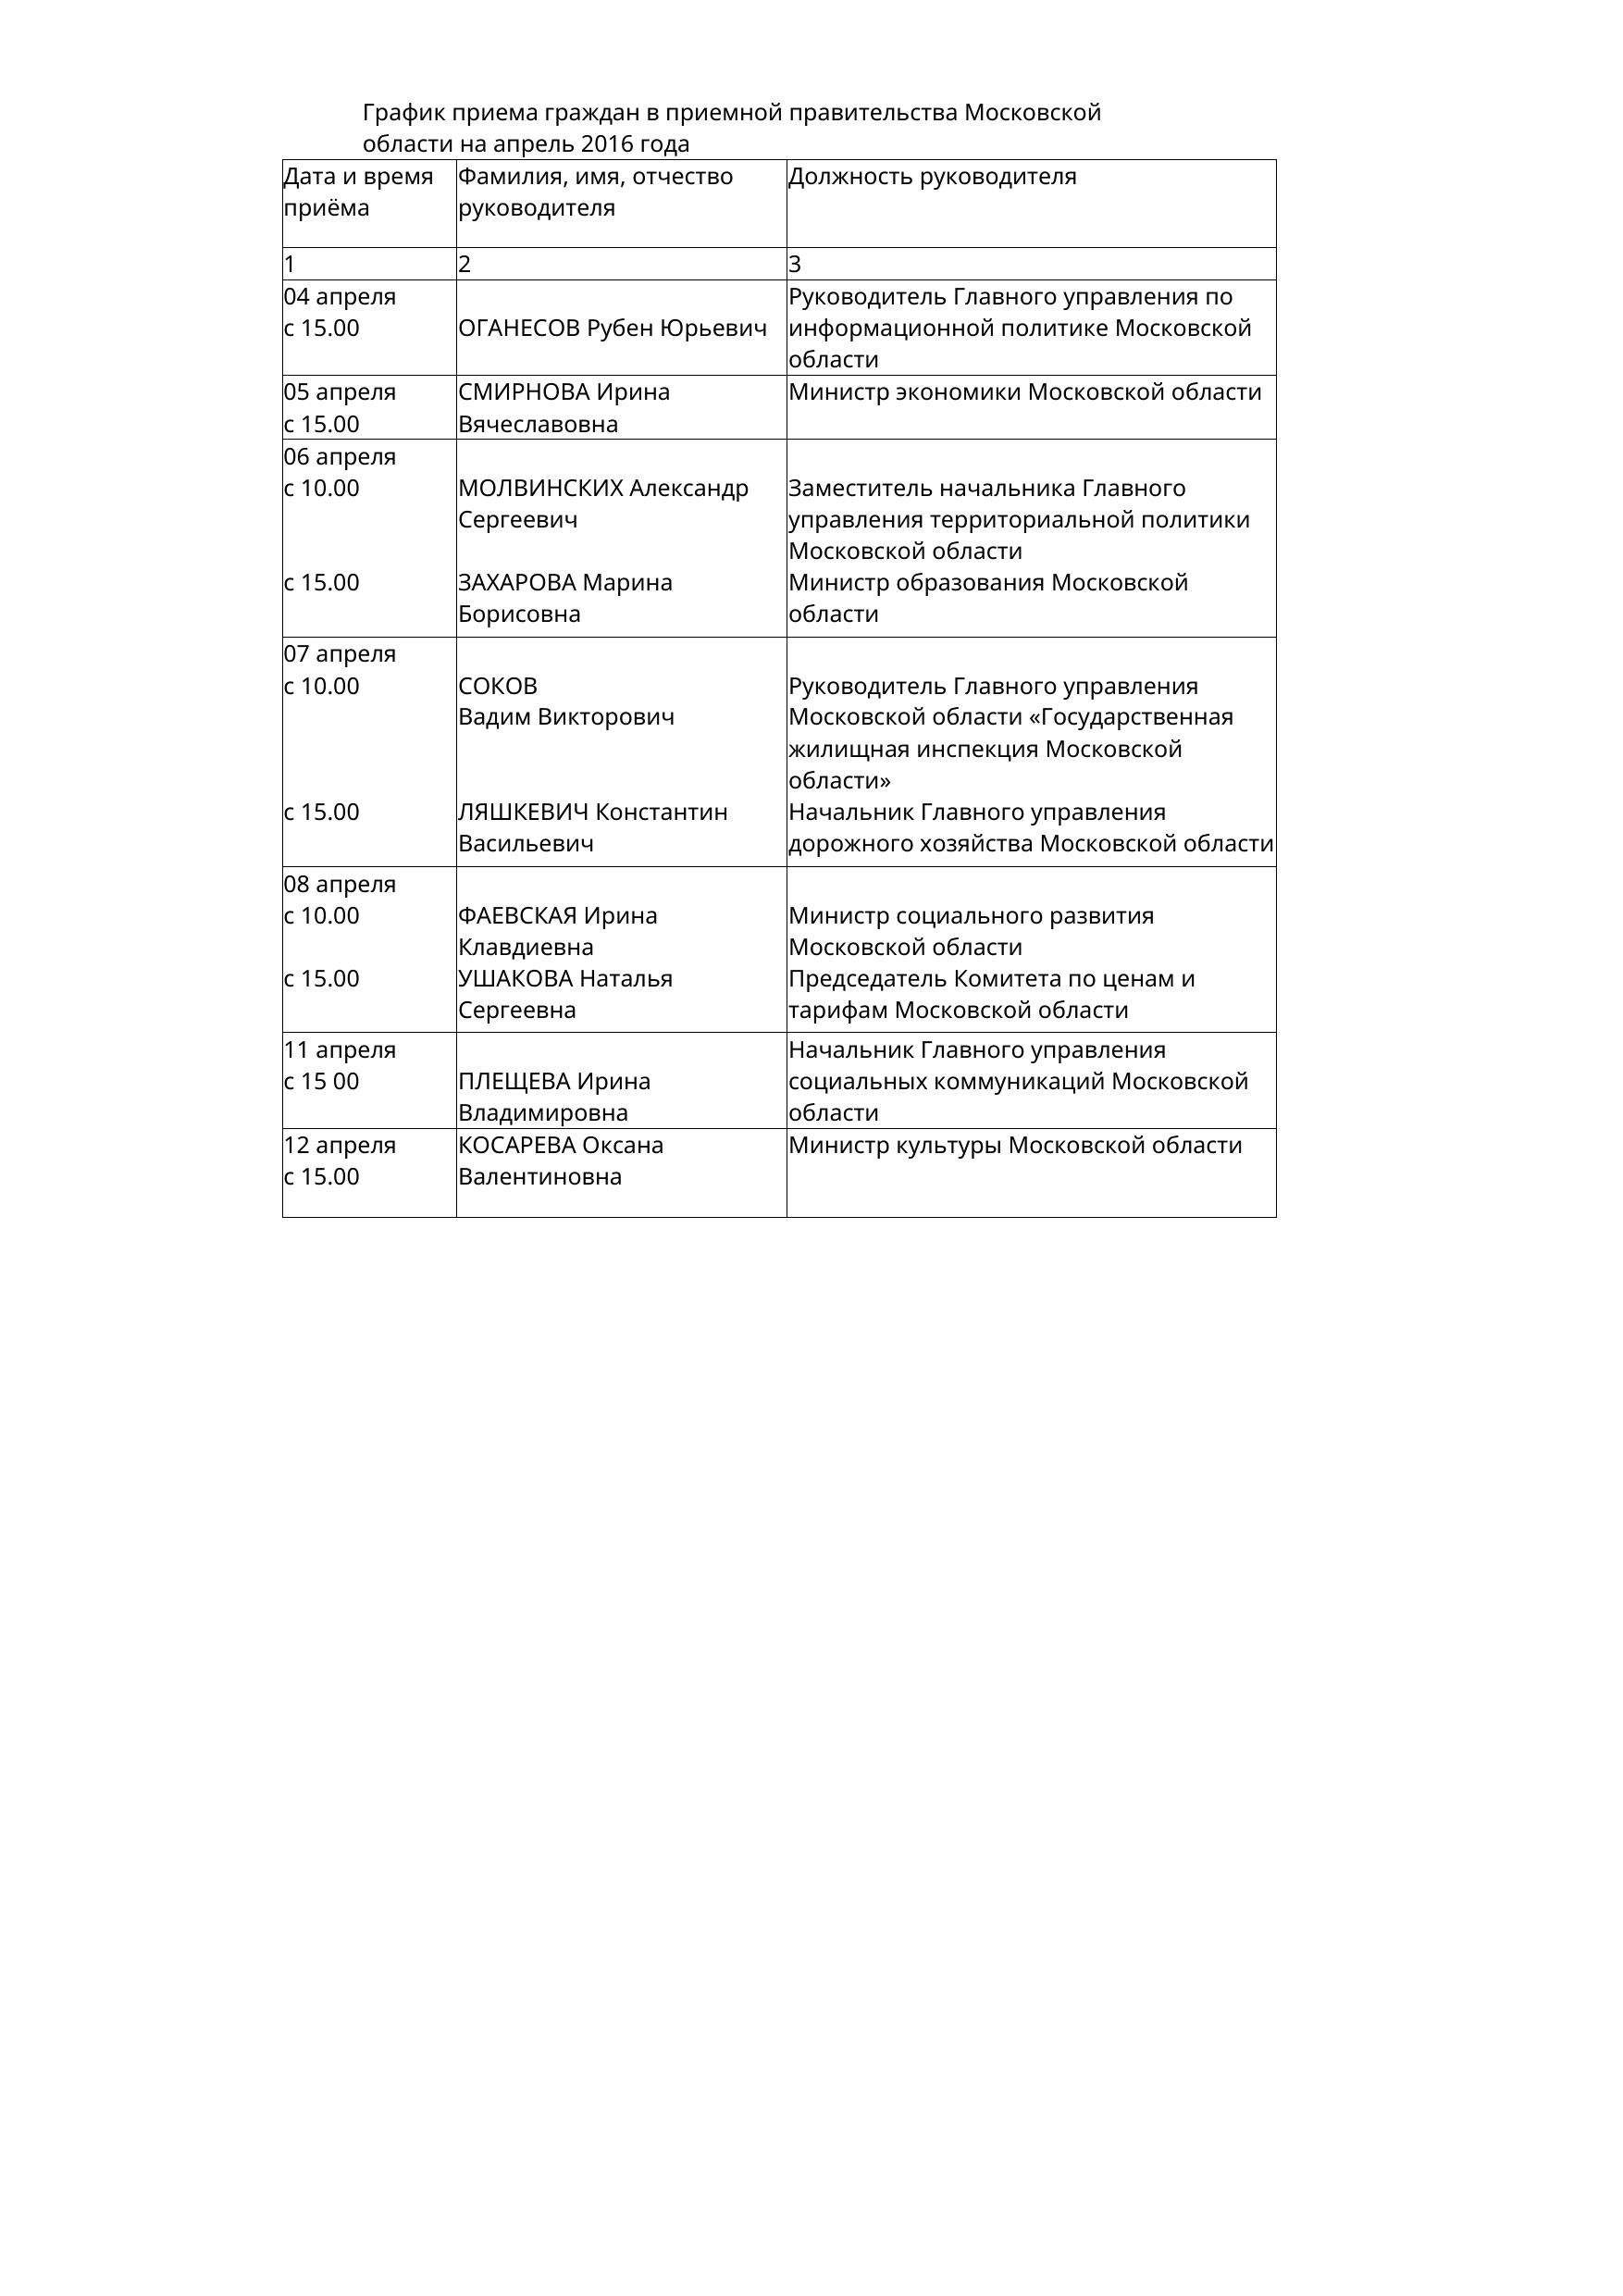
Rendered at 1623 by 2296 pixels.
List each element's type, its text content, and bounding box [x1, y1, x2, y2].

table_header Должность руководителя [787, 160, 1276, 247]
table_cell 12 апреля с 15.00 [283, 1129, 456, 1216]
table_cell 07 апреля с 10.00 [283, 638, 456, 795]
table_cell ЗАХАРОВА Марина Борисовна [457, 566, 787, 637]
table_cell Министр социального развития Московской области [787, 867, 1276, 962]
table_header Фамилия, имя, отчество руководителя [457, 160, 787, 247]
table_cell МОЛВИНСКИХ Александр Сергеевич [457, 440, 787, 566]
table_cell с 15.00 [283, 962, 456, 1032]
table_cell ФАЕВСКАЯ Ирина Клавдиевна [457, 867, 787, 962]
text График приема граждан в приемной правительства Московской области на апрель 2016 года [363, 95, 1196, 159]
table_cell Министр культуры Московской области [787, 1129, 1276, 1216]
table_cell Министр экономики Московской области [787, 376, 1276, 439]
table_cell Руководитель Главного управления по информационной политике Московской области [787, 280, 1276, 375]
table_cell с 15.00 [283, 566, 456, 637]
table_cell 2 [457, 248, 787, 279]
table_cell УШАКОВА Наталья Сергеевна [457, 962, 787, 1032]
table_cell Заместитель начальника Главного управления территориальной политики Московской области [787, 440, 1276, 566]
table_cell СМИРНОВА Ирина Вячеславовна [457, 376, 787, 439]
table_cell Начальник Главного управления социальных коммуникаций Московской области [787, 1033, 1276, 1127]
table_cell КОСАРЕВА Оксана Валентиновна [457, 1129, 787, 1216]
table_cell Руководитель Главного управления Московской области «Государственная жилищная инспекция Московской области» [787, 638, 1276, 795]
table_cell ЛЯШКЕВИЧ Константин Васильевич [457, 795, 787, 866]
table_cell Председатель Комитета по ценам и тарифам Московской области [787, 962, 1276, 1032]
table_cell 3 [787, 248, 1276, 279]
table_cell 08 апреля с 10.00 [283, 867, 456, 962]
table_cell 11 апреля с 15 00 [283, 1033, 456, 1127]
table_header Дата и время приёма [283, 160, 456, 247]
table_cell ПЛЕЩЕВА Ирина Владимировна [457, 1033, 787, 1127]
table_cell Министр образования Московской области [787, 566, 1276, 637]
table_cell 05 апреля с 15.00 [283, 376, 456, 439]
table_cell ОГАНЕСОВ Рубен Юрьевич [457, 280, 787, 375]
table_cell СОКОВ Вадим Викторович [457, 638, 787, 795]
table_cell с 15.00 [283, 795, 456, 866]
table_cell 04 апреля с 15.00 [283, 280, 456, 375]
table_cell Начальник Главного управления дорожного хозяйства Московской области [787, 795, 1276, 866]
table_cell 1 [283, 248, 456, 279]
table_cell 06 апреля с 10.00 [283, 440, 456, 566]
